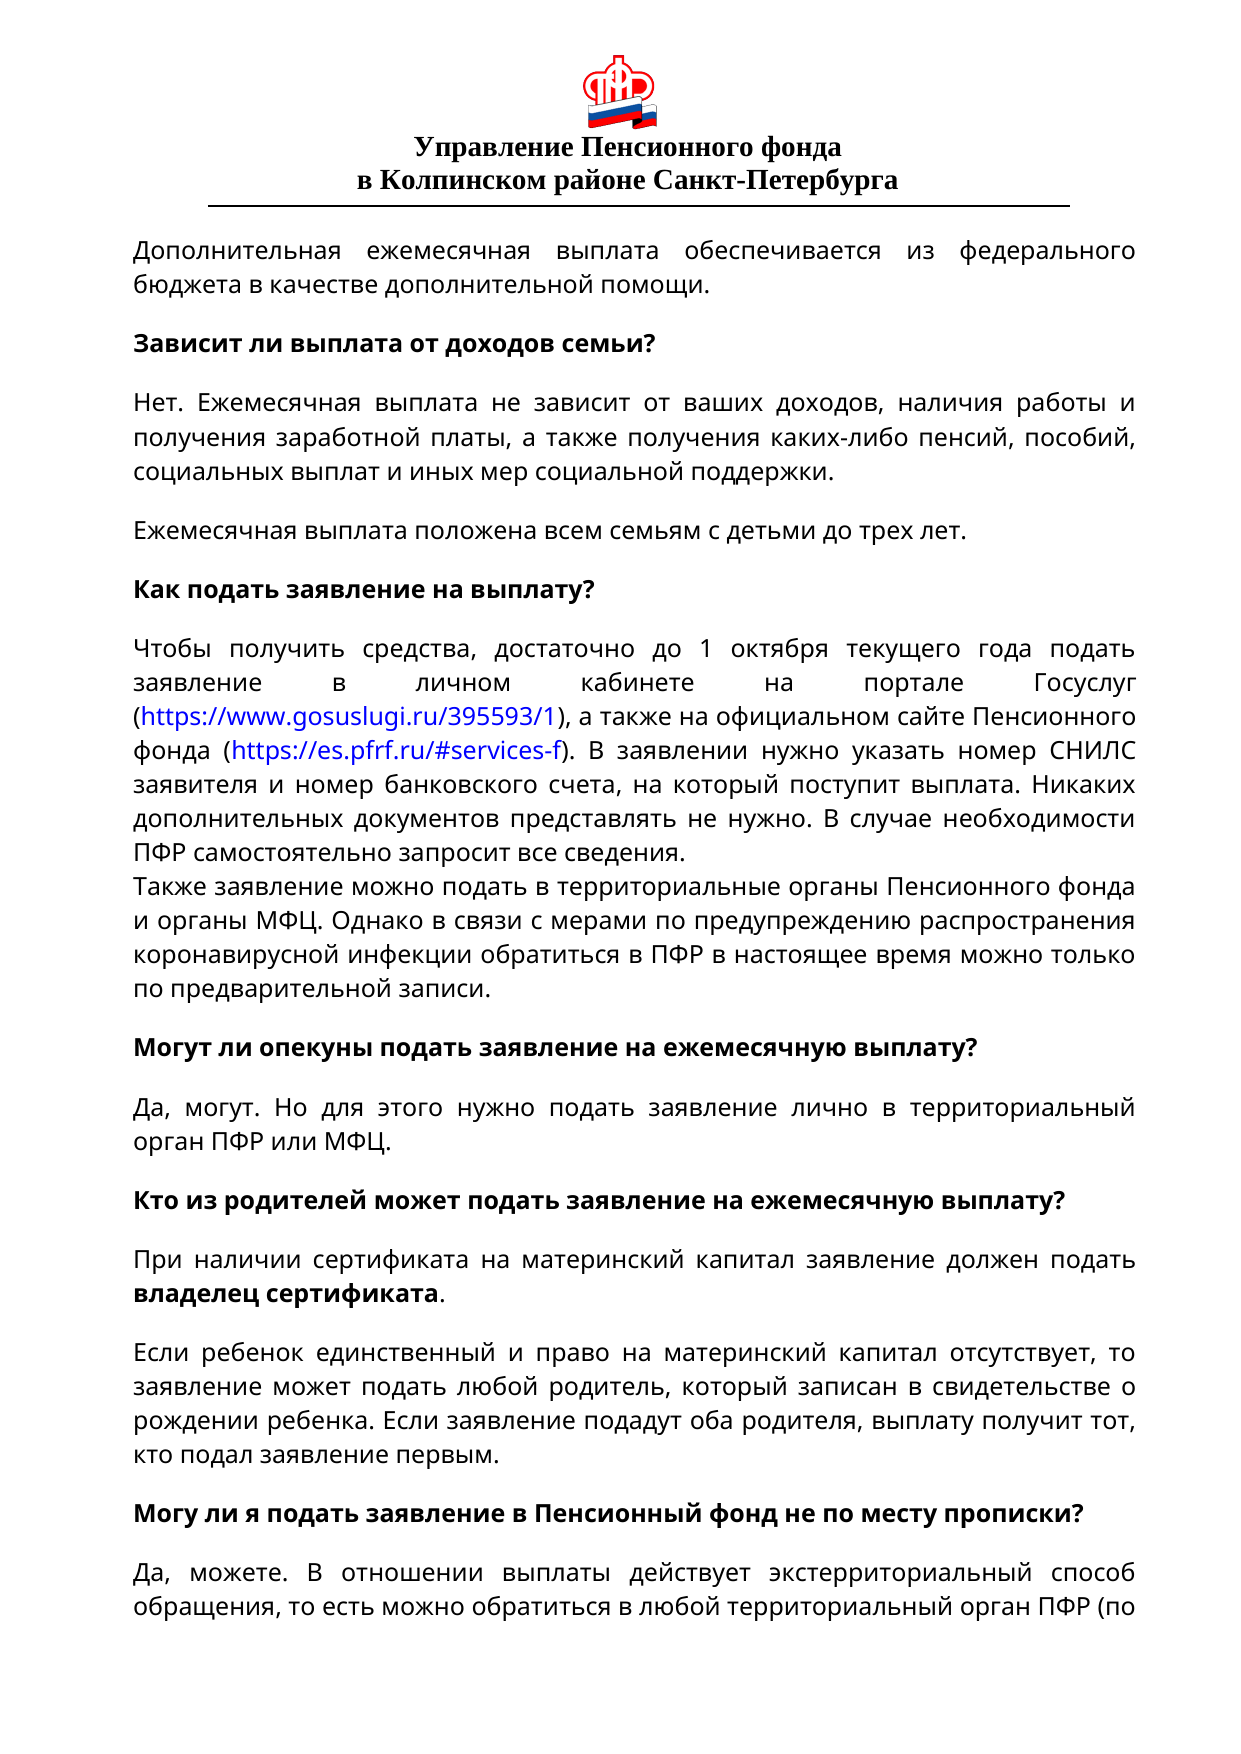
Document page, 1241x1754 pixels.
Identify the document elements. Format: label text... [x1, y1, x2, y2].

text Нет. Ежемесячная выплата не зависит от ваших доходов, наличия работы и получения заработной платы, а также получения каких-либо пенсий, пособий, социальных выплат и иных мер социальной поддержки. [133, 385, 1137, 487]
text Чтобы получить средства, достаточно до 1 октября текущего года подать заявление в личном кабинете на портале Госуслуг (https://www.gosuslugi.ru/395593/1), а также на официальном сайте Пенсионного фонда (https://es.pfrf.ru/#services-f). В заявлении нужно указать номер СНИЛС заявителя и номер банковского счета, на который поступит выплата. Никаких дополнительных документов представлять не нужно. В случае необходимости ПФР самостоятельно запросит все сведения. [133, 630, 1137, 869]
text Кто из родителей может подать заявление на ежемесячную выплату? [133, 1182, 1137, 1216]
text Могут ли опекуны подать заявление на ежемесячную выплату? [133, 1030, 1137, 1064]
text Да, могут. Но для этого нужно подать заявление лично в территориальный орган ПФР или МФЦ. [133, 1089, 1137, 1157]
text Как подать заявление на выплату? [133, 571, 1137, 605]
text Дополнительная ежемесячная выплата обеспечивается из федерального бюджета в качестве дополнительной помощи. [133, 233, 1137, 301]
text Также заявление можно подать в территориальные органы Пенсионного фонда и органы МФЦ. Однако в связи с мерами по предупреждению распространения коронавирусной инфекции обратиться в ПФР в настоящее время можно только по предварительной записи. [133, 869, 1137, 1005]
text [133, 1555, 1137, 1623]
text Ежемесячная выплата положена всем семьям с детьми до трех лет. [133, 512, 1137, 546]
picture [582, 55, 657, 130]
text Могу ли я подать заявление в Пенсионный фонд не по месту прописки? [133, 1496, 1137, 1530]
text При наличии сертификата на материнский капитал заявление должен подать владелец сертификата. [133, 1241, 1137, 1309]
text Если ребенок единственный и право на материнский капитал отсутствует, то заявление может подать любой родитель, который записан в свидетельстве о рождении ребенка. Если заявление подадут оба родителя, выплату получит тот, кто подал заявление первым. [133, 1334, 1137, 1471]
text Зависит ли выплата от доходов семьи? [133, 326, 1137, 360]
